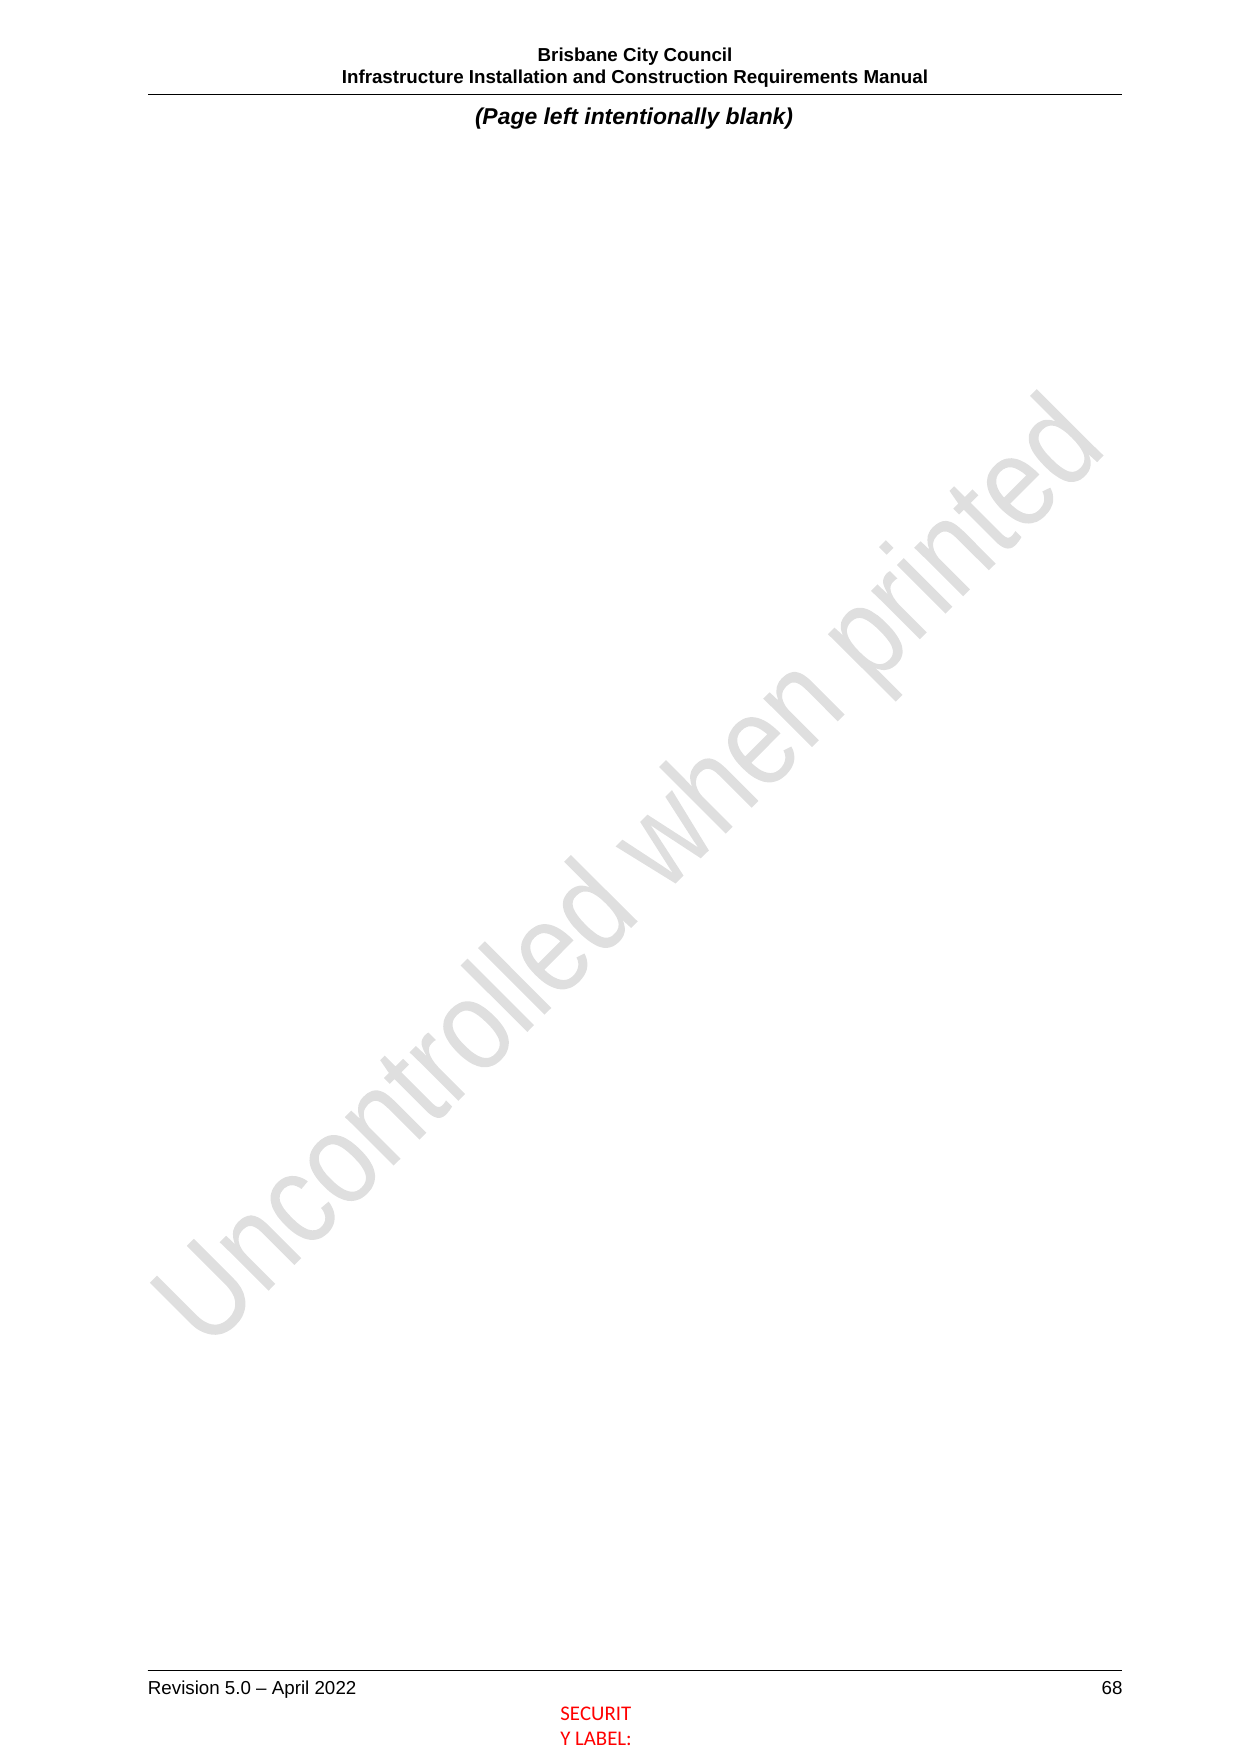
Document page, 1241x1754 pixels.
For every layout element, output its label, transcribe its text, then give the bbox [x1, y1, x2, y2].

text (Page left intentionally blank) [148, 103, 1122, 130]
